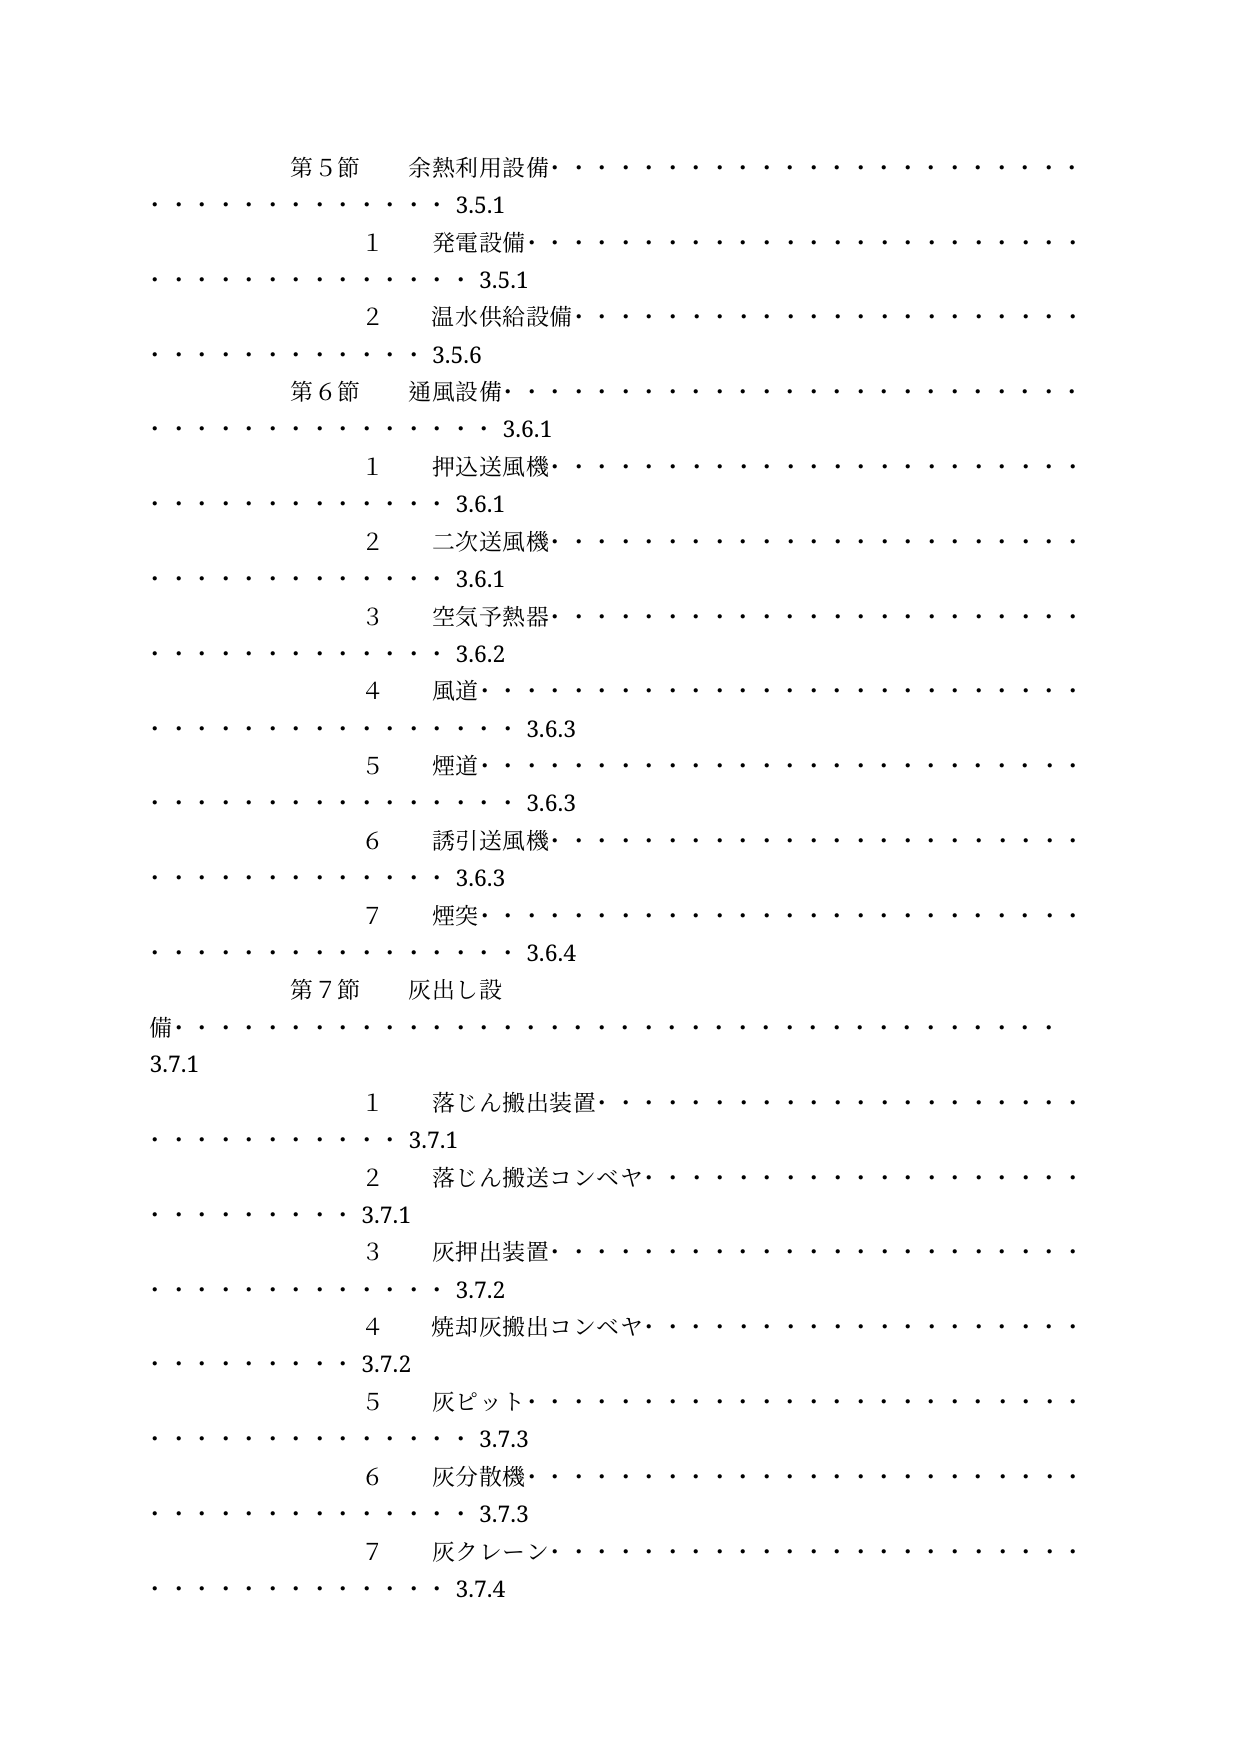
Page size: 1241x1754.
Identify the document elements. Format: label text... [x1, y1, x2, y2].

text ６ 灰分散機･･････････････････････････････････････3.7.3 [149, 1457, 1091, 1531]
text ２ 温水供給設備･･････････････････････････････････3.5.6 [149, 297, 1091, 372]
text ６ 誘引送風機････････････････････････････････････3.6.3 [149, 821, 1091, 896]
text ４ 風道･･････････････････････････････････････････3.6.3 [149, 671, 1091, 746]
text ３ 灰押出装置････････････････････････････････････3.7.2 [149, 1232, 1091, 1307]
text １ 押込送風機････････････････････････････････････3.6.1 [149, 447, 1091, 522]
text ７ 灰クレーン････････････････････････････････････3.7.4 [149, 1531, 1091, 1606]
text ５ 灰ピット･･････････････････････････････････････3.7.3 [149, 1382, 1091, 1457]
text 第６節 通風設備････････････････････････････････････････3.6.1 [149, 372, 1091, 447]
text ４ 焼却灰搬出コンベヤ････････････････････････････3.7.2 [149, 1307, 1091, 1382]
text 第５節 余熱利用設備････････････････････････････････････3.5.1 [149, 148, 1091, 222]
text １ 発電設備･･････････････････････････････････････3.5.1 [149, 222, 1091, 297]
text ２ 二次送風機････････････････････････････････････3.6.1 [149, 522, 1091, 596]
text ７ 煙突･･････････････････････････････････････････3.6.4 [149, 896, 1091, 970]
text １ 落じん搬出装置････････････････････････････････3.7.1 [149, 1083, 1091, 1157]
text ２ 落じん搬送コンベヤ････････････････････････････3.7.1 [149, 1157, 1091, 1232]
text 第７節 灰出し設備･･････････････････････････････････････3.7.1 [149, 970, 1091, 1083]
text ５ 煙道･･････････････････････････････････････････3.6.3 [149, 746, 1091, 821]
text ３ 空気予熱器････････････････････････････････････3.6.2 [149, 596, 1091, 671]
